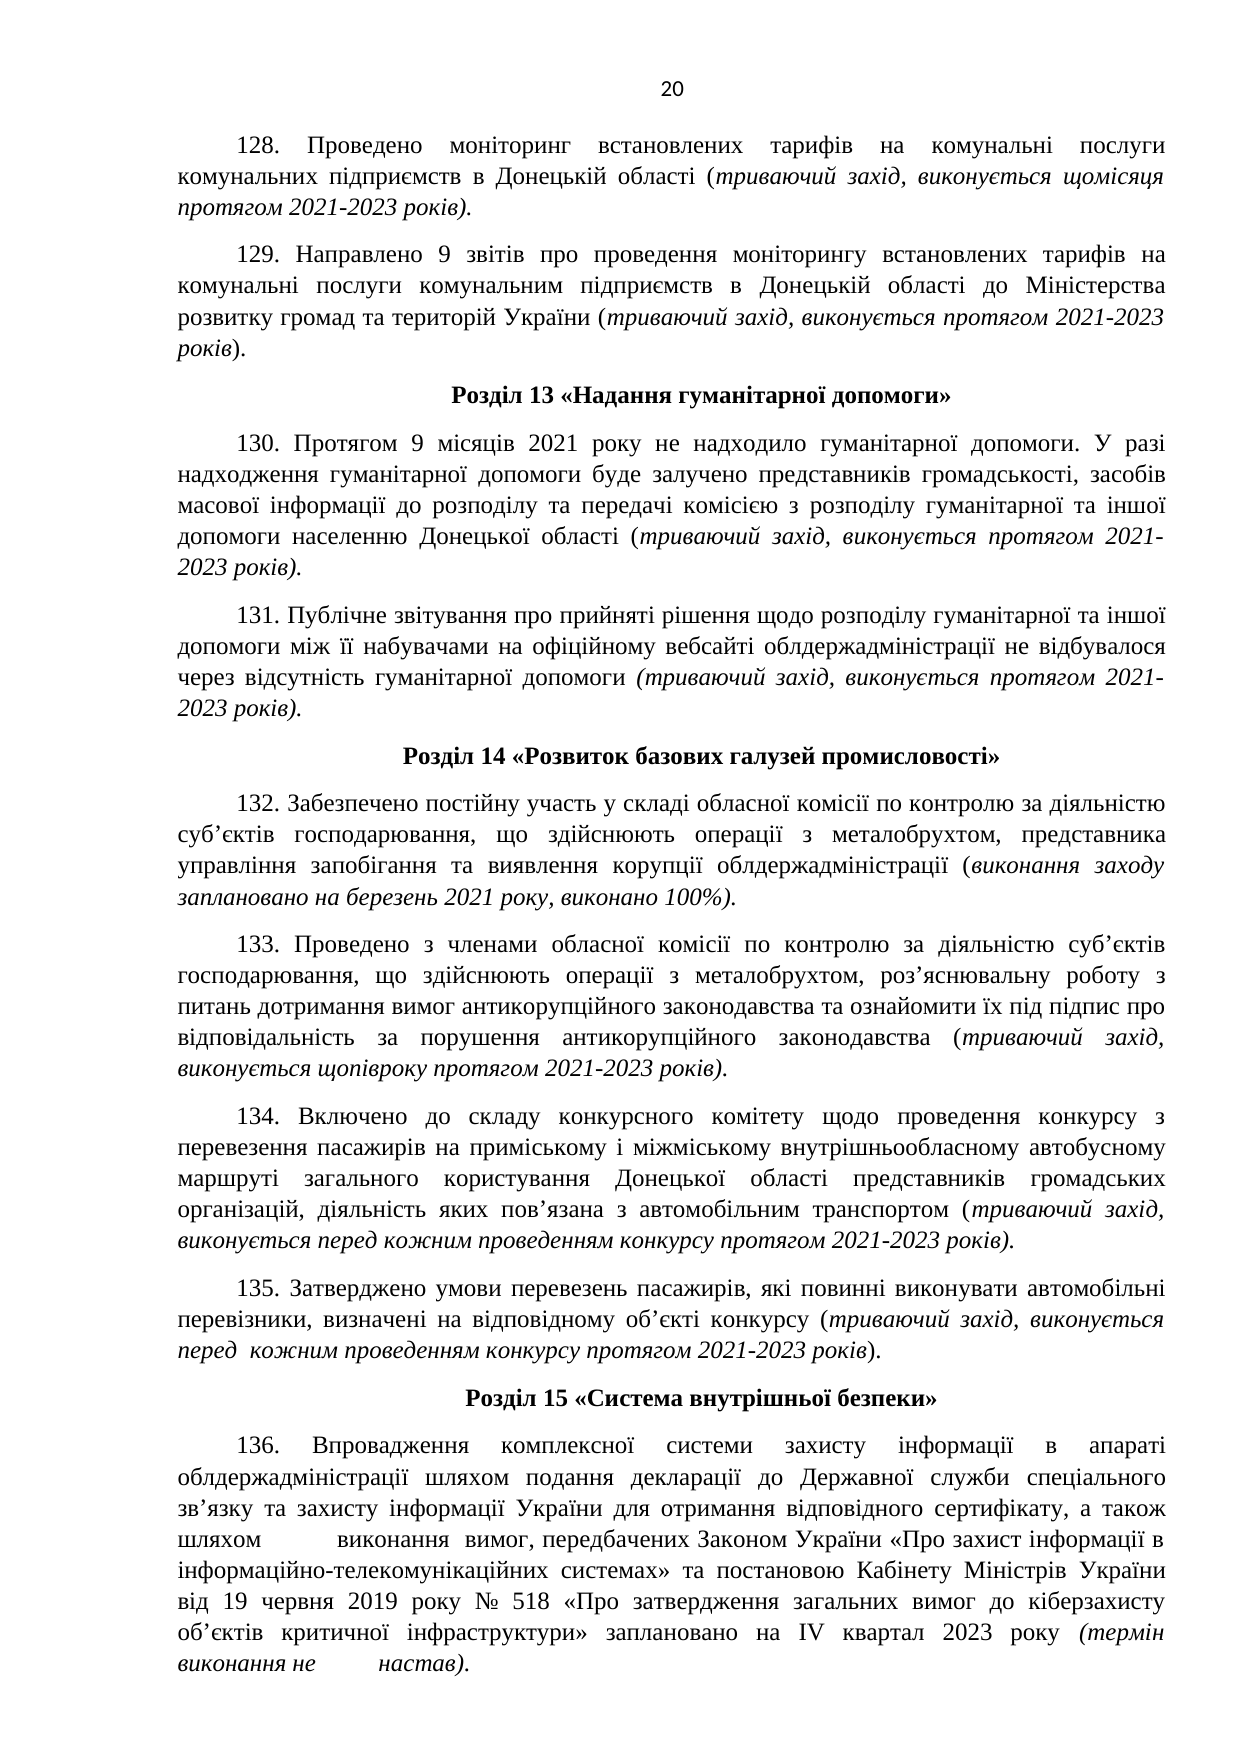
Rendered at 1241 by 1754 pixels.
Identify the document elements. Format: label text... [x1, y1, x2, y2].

text 129. Направлено 9 звітів про проведення моніторингу встановлених тарифів на комунальні послуги комунальним підприємств в Донецькій області до Міністерства розвитку громад та територій України (триваючий захід, виконується протягом 2021-2023 років). [177, 239, 1167, 361]
text 133. Проведено з членами обласної комісії по контролю за діяльністю суб’єктів господарювання, що здійснюють операції з металобрухтом, роз’яснювальну роботу з питань дотримання вимог антикорупційного законодавства та ознайомити їх під підпис про відповідальність за порушення антикорупційного законодавства (триваючий захід, виконується щопівроку протягом 2021-2023 років). [177, 929, 1167, 1082]
text 135. Затверджено умови перевезень пасажирів, які повинні виконувати автомобільні перевізники, визначені на відповідному об’єкті конкурсу (триваючий захід, виконується перед кожним проведенням конкурсу протягом 2021-2023 років). [177, 1273, 1167, 1364]
text Розділ 13 «Надання гуманітарної допомоги» [177, 380, 1167, 409]
text 131. Публічне звітування про прийняті рішення щодо розподілу гуманітарної та іншої допомоги між її набувачами на офіційному вебсайті облдержадміністрації не відбувалося через відсутність гуманітарної допомоги (триваючий захід, виконується протягом 2021-2023 років). [177, 600, 1167, 722]
text 134. Включено до складу конкурсного комітету щодо проведення конкурсу з перевезення пасажирів на приміському і міжміському внутрішньообласному автобусному маршруті загального користування Донецької області представників громадських організацій, діяльність яких пов’язана з автомобільним транспортом (триваючий захід, виконується перед кожним проведенням конкурсу протягом 2021-2023 років). [177, 1101, 1167, 1254]
text Розділ 15 «Система внутрішньої безпеки» [177, 1383, 1167, 1412]
text 130. Протягом 9 місяців 2021 року не надходило гуманітарної допомоги. У разі надходження гуманітарної допомоги буде залучено представників громадськості, засобів масової інформації до розподілу та передачі комісією з розподілу гуманітарної та іншої допомоги населенню Донецької області (триваючий захід, виконується протягом 2021-2023 років). [177, 428, 1167, 581]
text 136. Впровадження комплексної системи захисту інформації в апараті облдержадміністрації шляхом подання декларації до Державної служби спеціального зв’язку та захисту інформації України для отримання відповідного сертифікату, а також шляхом виконання вимог, передбачених Законом України «Про захист інформації в інформаційно-телекомунікаційних системах» та постановою Кабінету Міністрів України від 19 червня 2019 року № 518 «Про затвердження загальних вимог до кіберзахисту об’єктів критичної інфраструктури» заплановано на IV квартал 2023 року (термін виконання не настав). [177, 1431, 1167, 1677]
text 132. Забезпечено постійну участь у складі обласної комісії по контролю за діяльністю суб’єктів господарювання, що здійснюють операції з металобрухтом, представника управління запобігання та виявлення корупції облдержадміністрації (виконання заходу заплановано на березень 2021 року, виконано 100%). [177, 788, 1167, 910]
text Розділ 14 «Розвиток базових галузей промисловості» [177, 741, 1167, 769]
text 128. Проведено моніторинг встановлених тарифів на комунальні послуги комунальних підприємств в Донецькій області (триваючий захід, виконується щомісяця протягом 2021-2023 років). [177, 130, 1167, 221]
